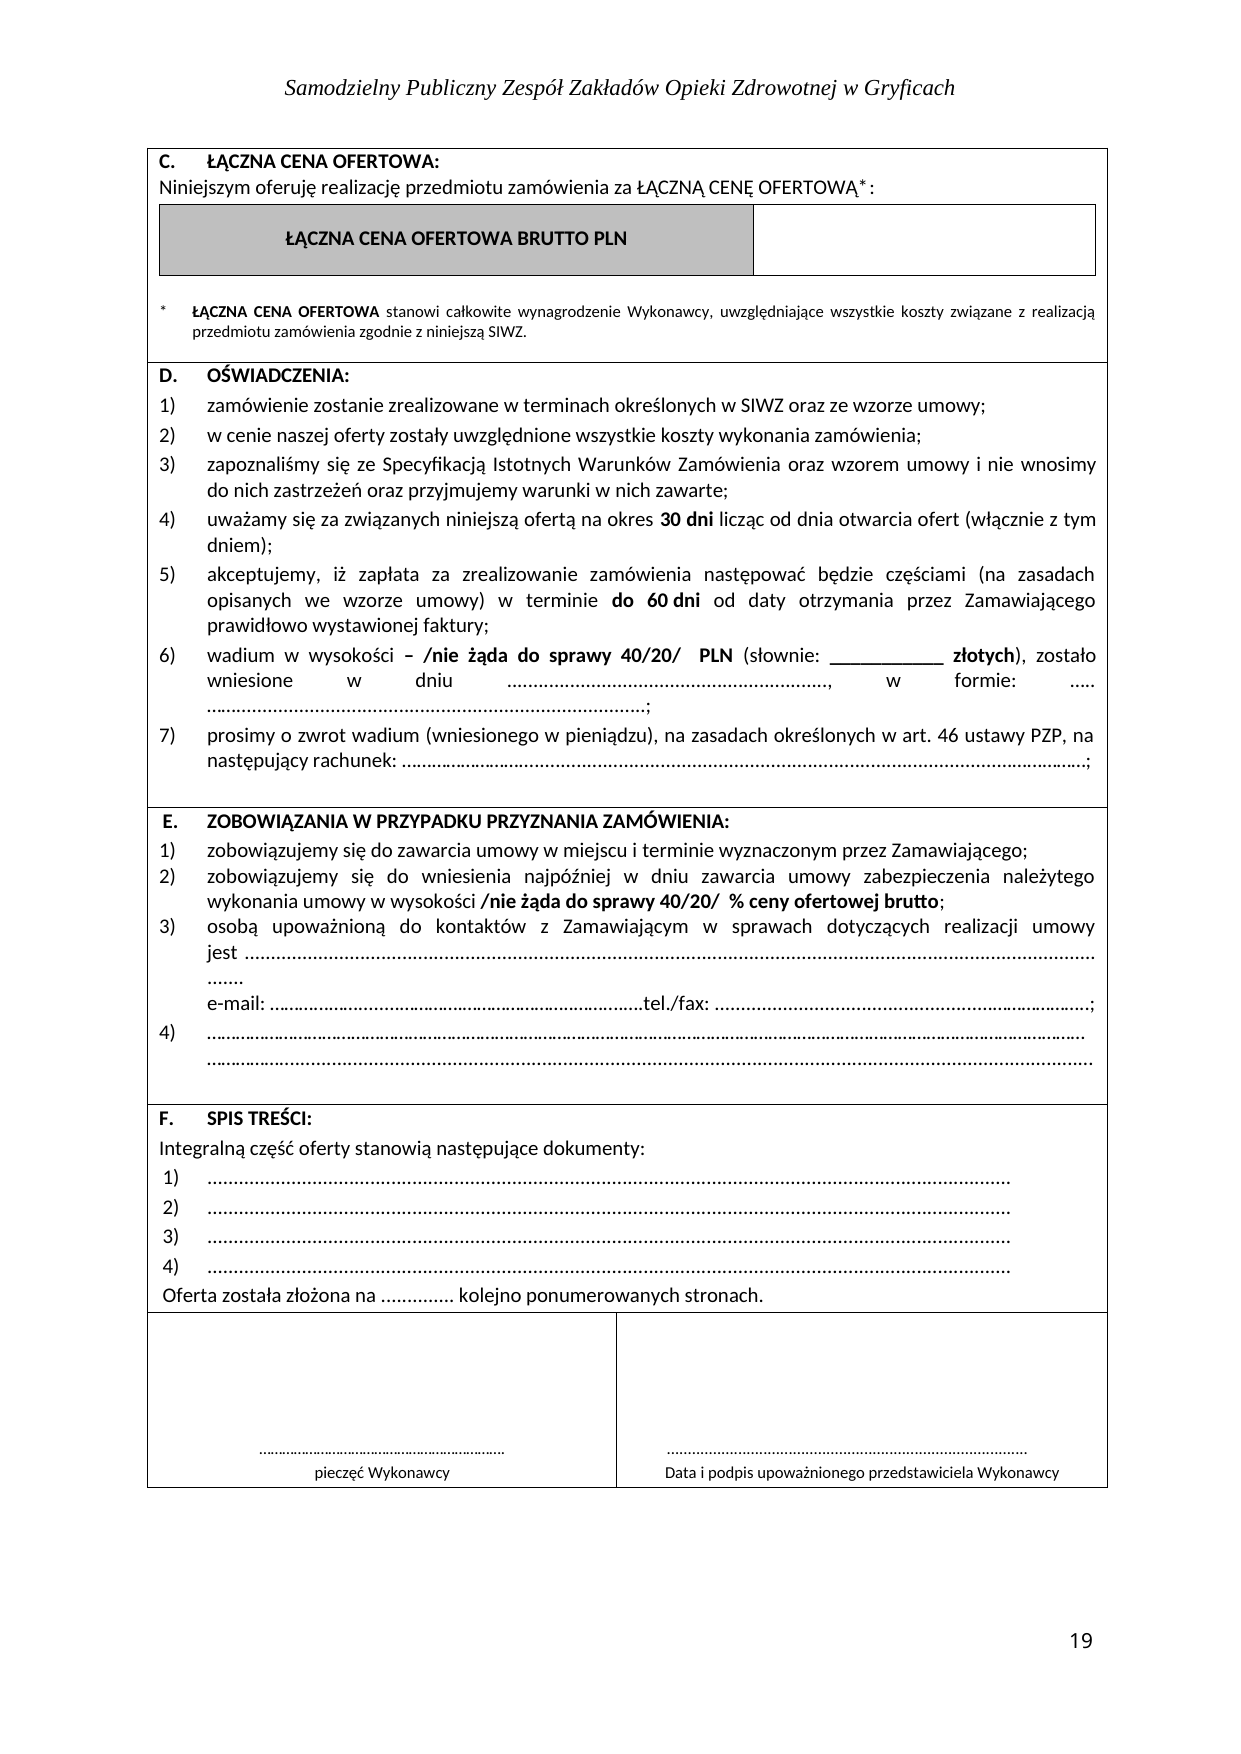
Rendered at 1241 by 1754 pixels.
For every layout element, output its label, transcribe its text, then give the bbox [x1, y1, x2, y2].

table_cell ………………………………………………………. pieczęć Wykonawcy [148, 1313, 616, 1487]
table_cell ZOBOWIĄZANIA W PRZYPADKU PRZYZNANIA ZAMÓWIENIA: zobowiązujemy się do zawarcia umowy w miejscu i terminie wyznaczonym przez Zamawiającego; zobowiązujemy się do wniesienia najpóźniej w dniu zawarcia umowy zabezpieczenia należytego wykonania umowy w wysokości /nie żąda do sprawy 40/20/ % ceny ofertowej brutto; osobą upoważnioną do kontaktów z Zamawiającym w sprawach dotyczących realizacji umowy jest ......................................................................................................................................................................... e-mail: ………...……........………….…………………..……....….tel./fax: .....................................................………………..; ………………………………………………………………………………………………………………………………………………………………………………........................................................................................................................................................... [148, 808, 1107, 1104]
table_cell SPIS TREŚCI: Integralną część oferty stanowią następujące dokumenty: ......................................................................................................................................................... ......................................................................................................................................................... ......................................................................................................................................................... ......................................................................................................................................................... Oferta została złożona na .............. kolejno ponumerowanych stronach. [148, 1105, 1107, 1312]
table_cell ...................................................................................... Data i podpis upoważnionego przedstawiciela Wykonawcy [617, 1313, 1107, 1487]
table_cell ŁĄCZNA CENA OFERTOWA: Niniejszym oferuję realizację przedmiotu zamówienia za ŁĄCZNĄ CENĘ OFERTOWĄ***nia za ŁĄCZNĄ CENĘ OFERTOWĄ**riumma w rozdziale III SIWZmacją o podstawie do dysponowania tymi osobami, konania zamówienia, a: * ŁĄCZNA CENA OFERTOWA stanowi całkowite wynagrodzenie Wykonawcy, uwzględniające wszystkie koszty związane z realizacją przedmiotu zamówienia zgodnie z niniejszą SIWZ. [148, 149, 1107, 362]
table_cell OŚWIADCZENIA: zamówienie zostanie zrealizowane w terminach określonych w SIWZ oraz ze wzorze umowy; w cenie naszej oferty zostały uwzględnione wszystkie koszty wykonania zamówienia; zapoznaliśmy się ze Specyfikacją Istotnych Warunków Zamówienia oraz wzorem umowy i nie wnosimy do nich zastrzeżeń oraz przyjmujemy warunki w nich zawarte; uważamy się za związanych niniejszą ofertą na okres 30 dni licząc od dnia otwarcia ofert (włącznie z tym dniem); akceptujemy, iż zapłata za zrealizowanie zamówienia następować będzie częściami (na zasadach opisanych we wzorze umowy) w terminie do 60 dni od daty otrzymania przez Zamawiającego prawidłowo wystawionej faktury; wadium w wysokości – /nie żąda do sprawy 40/20/ PLN (słownie: ___________ złotych), zostało wniesione w dniu ............................................................., w formie: …..……..............................................................................; prosimy o zwrot wadium (wniesionego w pieniądzu), na zasadach określonych w art. 46 ustawy PZP, na następujący rachunek: …...………………..............................................................................................…...………; [148, 363, 1107, 807]
